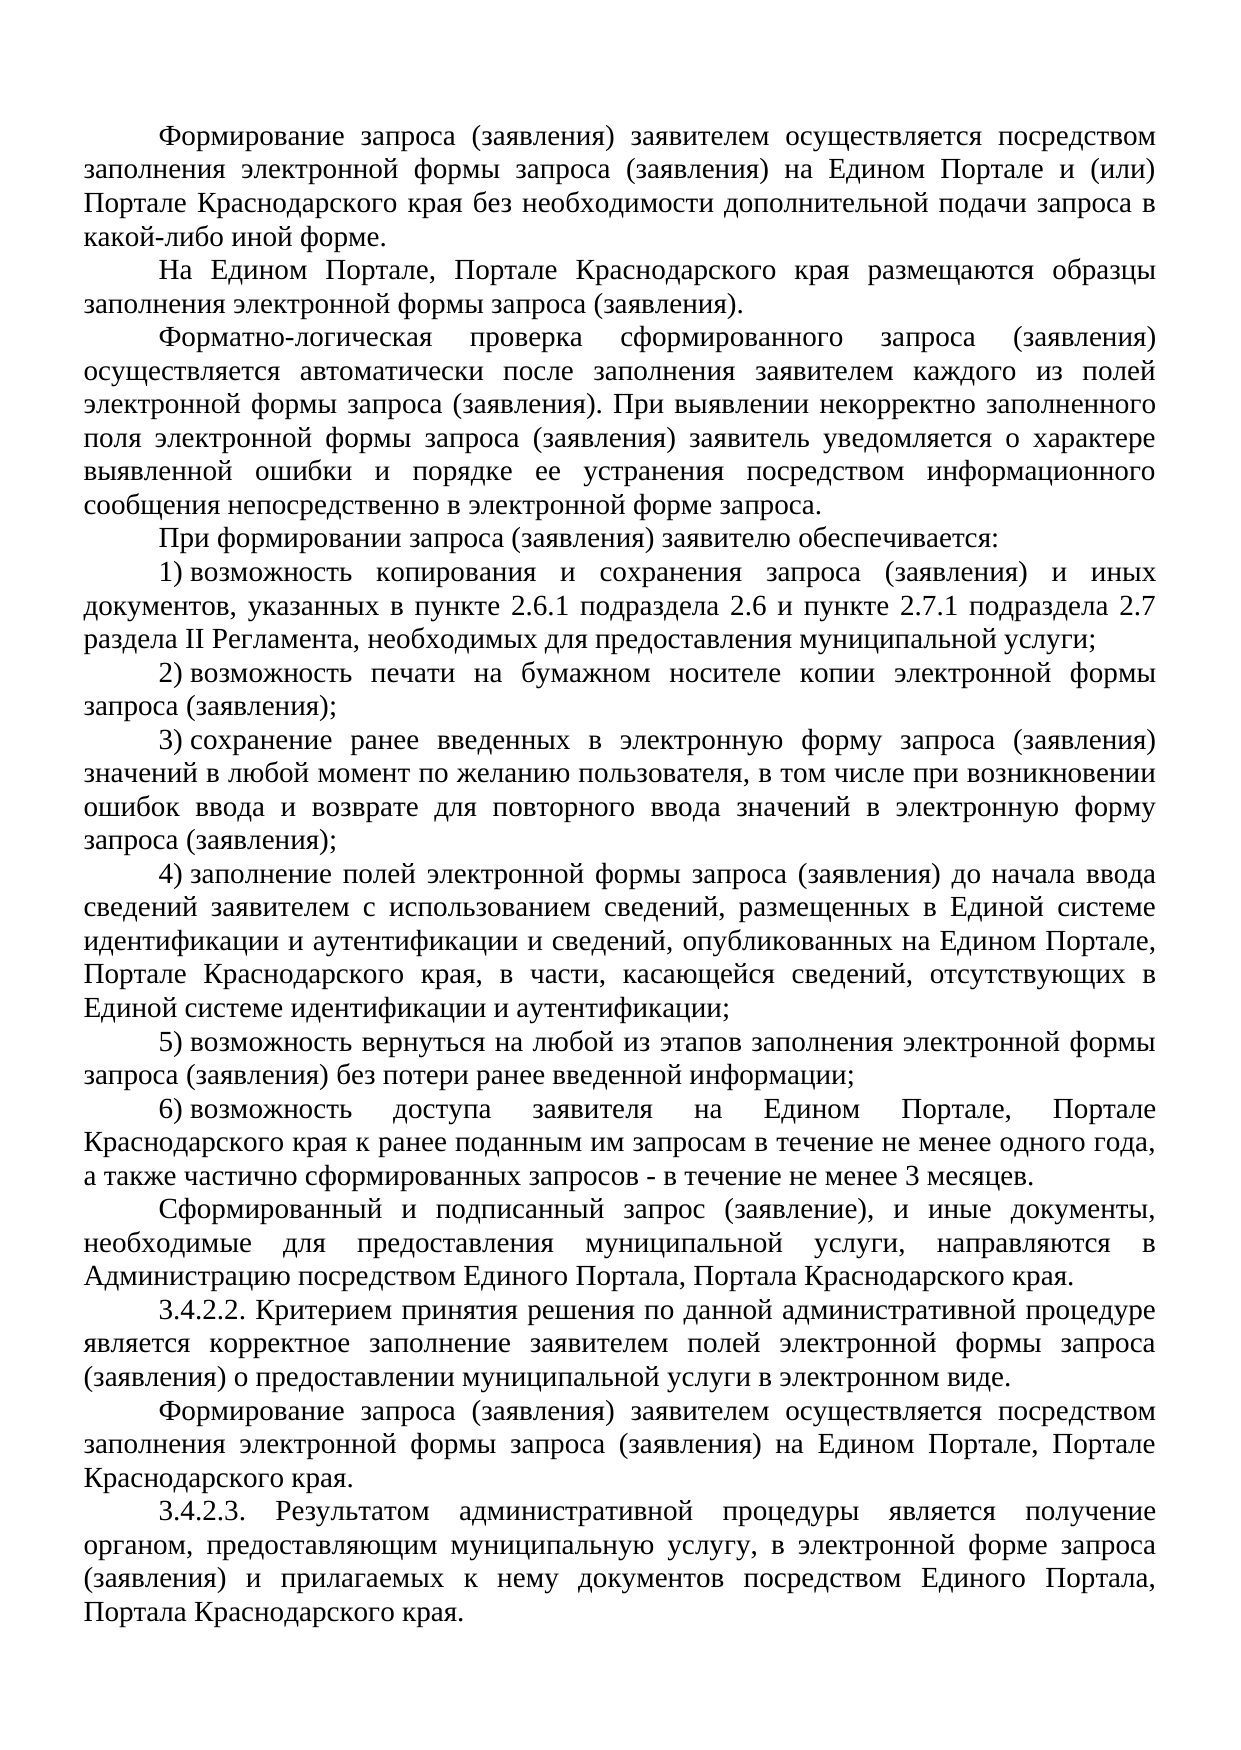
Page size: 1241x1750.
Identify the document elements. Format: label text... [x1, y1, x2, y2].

text 3) сохранение ранее введенных в электронную форму запроса (заявления) значений в любой момент по желанию пользователя, в том числе при возникновении ошибок ввода и возврате для повторного ввода значений в электронную форму запроса (заявления); [83, 722, 1157, 856]
text 2) возможность печати на бумажном носителе копии электронной формы запроса (заявления); [83, 655, 1157, 722]
text 4) заполнение полей электронной формы запроса (заявления) до начала ввода сведений заявителем с использованием сведений, размещенных в Единой системе идентификации и аутентификации и сведений, опубликованных на Едином Портале, Портале Краснодарского края, в части, касающейся сведений, отсутствующих в Единой системе идентификации и аутентификации; [83, 856, 1157, 1024]
text 3.4.2.3. Результатом административной процедуры является получение органом, предоставляющим муниципальную услугу, в электронной форме запроса (заявления) и прилагаемых к нему документов посредством Единого Портала, Портала Краснодарского края. [83, 1493, 1157, 1627]
text На Едином Портале, Портале Краснодарского края размещаются образцы заполнения электронной формы запроса (заявления). [83, 252, 1157, 319]
text 5) возможность вернуться на любой из этапов заполнения электронной формы запроса (заявления) без потери ранее введенной информации; [83, 1024, 1157, 1091]
text 3.4.2.2. Критерием принятия решения по данной административной процедуре является корректное заполнение заявителем полей электронной формы запроса (заявления) о предоставлении муниципальной услуги в электронном виде. [83, 1292, 1157, 1393]
text 6) возможность доступа заявителя на Едином Портале, Портале Краснодарского края к ранее поданным им запросам в течение не менее одного года, а также частично сформированных запросов - в течение не менее 3 месяцев. [83, 1091, 1157, 1191]
text Формирование запроса (заявления) заявителем осуществляется посредством заполнения электронной формы запроса (заявления) на Едином Портале и (или) Портале Краснодарского края без необходимости дополнительной подачи запроса в какой-либо иной форме. [83, 118, 1157, 252]
text Форматно-логическая проверка сформированного запроса (заявления) осуществляется автоматически после заполнения заявителем каждого из полей электронной формы запроса (заявления). При выявлении некорректно заполненного поля электронной формы запроса (заявления) заявитель уведомляется о характере выявленной ошибки и порядке ее устранения посредством информационного сообщения непосредственно в электронной форме запроса. [83, 319, 1157, 521]
text Формирование запроса (заявления) заявителем осуществляется посредством заполнения электронной формы запроса (заявления) на Едином Портале, Портале Краснодарского края. [83, 1393, 1157, 1493]
text При формировании запроса (заявления) заявителю обеспечивается: [83, 521, 1157, 554]
text Сформированный и подписанный запрос (заявление), и иные документы, необходимые для предоставления муниципальной услуги, направляются в Администрацию посредством Единого Портала, Портала Краснодарского края. [83, 1191, 1157, 1292]
text 1) возможность копирования и сохранения запроса (заявления) и иных документов, указанных в пункте 2.6.1 подраздела 2.6 и пункте 2.7.1 подраздела 2.7 раздела II Регламента, необходимых для предоставления муниципальной услуги; [83, 554, 1157, 655]
